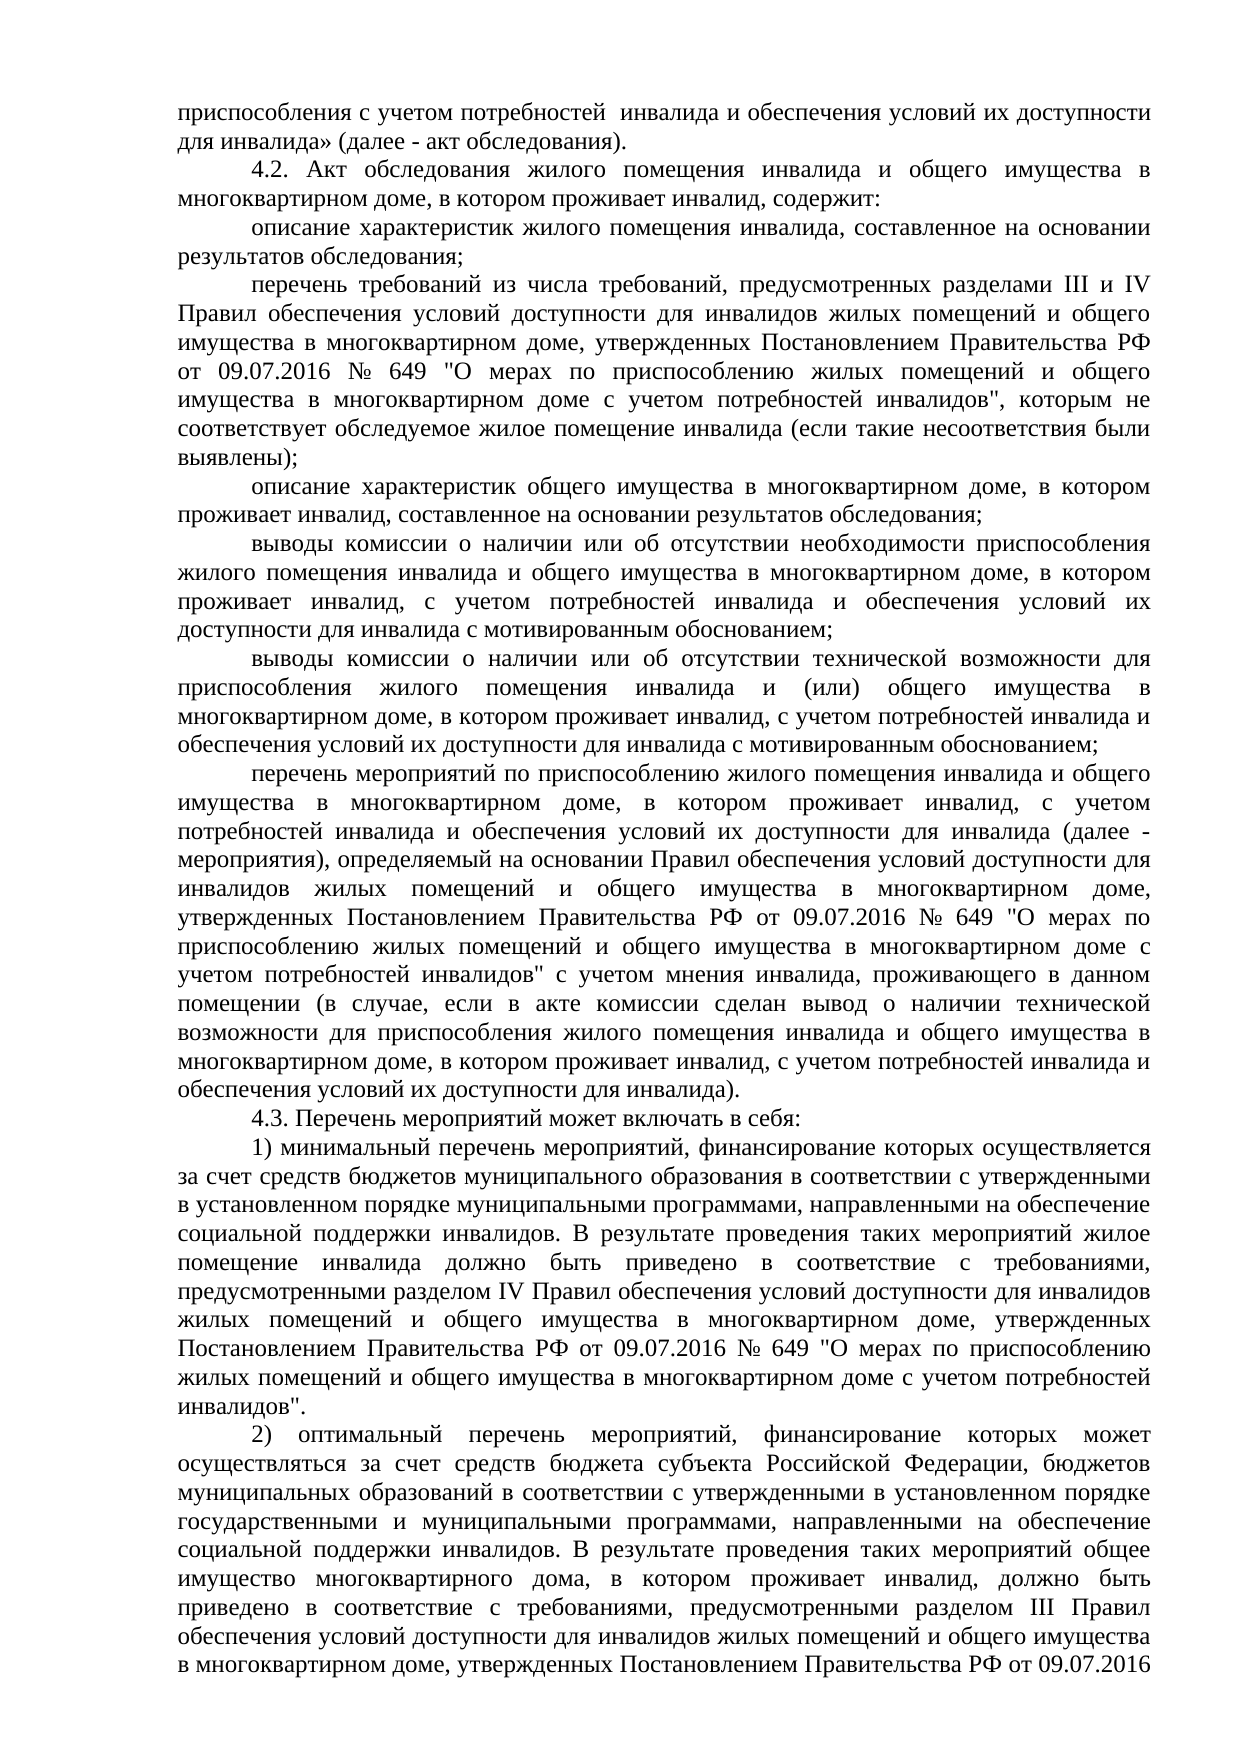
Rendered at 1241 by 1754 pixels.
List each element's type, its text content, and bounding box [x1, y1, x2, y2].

text перечень мероприятий по приспособлению жилого помещения инвалида и общего имущества в многоквартирном доме, в котором проживает инвалид, с учетом потребностей инвалида и обеспечения условий их доступности для инвалида (далее - мероприятия), определяемый на основании Правил обеспечения условий доступности для инвалидов жилых помещений и общего имущества в многоквартирном доме, утвержденных Постановлением Правительства РФ от 09.07.2016 № 649 "О мерах по приспособлению жилых помещений и общего имущества в многоквартирном доме с учетом потребностей инвалидов" с учетом мнения инвалида, проживающего в данном помещении (в случае, если в акте комиссии сделан вывод о наличии технической возможности для приспособления жилого помещения инвалида и общего имущества в многоквартирном доме, в котором проживает инвалид, с учетом потребностей инвалида и обеспечения условий их доступности для инвалида). [177, 758, 1152, 1103]
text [177, 1419, 1152, 1678]
text 1) минимальный перечень мероприятий, финансирование которых осуществляется за счет средств бюджетов муниципального образования в соответствии с утвержденными в установленном порядке муниципальными программами, направленными на обеспечение социальной поддержки инвалидов. В результате проведения таких мероприятий жилое помещение инвалида должно быть приведено в соответствие с требованиями, предусмотренными разделом IV Правил обеспечения условий доступности для инвалидов жилых помещений и общего имущества в многоквартирном доме, утвержденных Постановлением Правительства РФ от 09.07.2016 № 649 "О мерах по приспособлению жилых помещений и общего имущества в многоквартирном доме с учетом потребностей инвалидов". [177, 1132, 1152, 1419]
text 4.2. Акт обследования жилого помещения инвалида и общего имущества в многоквартирном доме, в котором проживает инвалид, содержит: [177, 154, 1152, 212]
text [177, 97, 1152, 154]
text описание характеристик общего имущества в многоквартирном доме, в котором проживает инвалид, составленное на основании результатов обследования; [177, 471, 1152, 528]
text описание характеристик жилого помещения инвалида, составленное на основании результатов обследования; [177, 212, 1152, 269]
text выводы комиссии о наличии или об отсутствии необходимости приспособления жилого помещения инвалида и общего имущества в многоквартирном доме, в котором проживает инвалид, с учетом потребностей инвалида и обеспечения условий их доступности для инвалида с мотивированным обоснованием; [177, 528, 1152, 643]
text выводы комиссии о наличии или об отсутствии технической возможности для приспособления жилого помещения инвалида и (или) общего имущества в многоквартирном доме, в котором проживает инвалид, с учетом потребностей инвалида и обеспечения условий их доступности для инвалида с мотивированным обоснованием; [177, 643, 1152, 758]
text перечень требований из числа требований, предусмотренных разделами III и IV Правил обеспечения условий доступности для инвалидов жилых помещений и общего имущества в многоквартирном доме, утвержденных Постановлением Правительства РФ от 09.07.2016 № 649 "О мерах по приспособлению жилых помещений и общего имущества в многоквартирном доме с учетом потребностей инвалидов", которым не соответствует обследуемое жилое помещение инвалида (если такие несоответствия были выявлены); [177, 269, 1152, 471]
text 4.3. Перечень мероприятий может включать в себя: [177, 1103, 1152, 1132]
